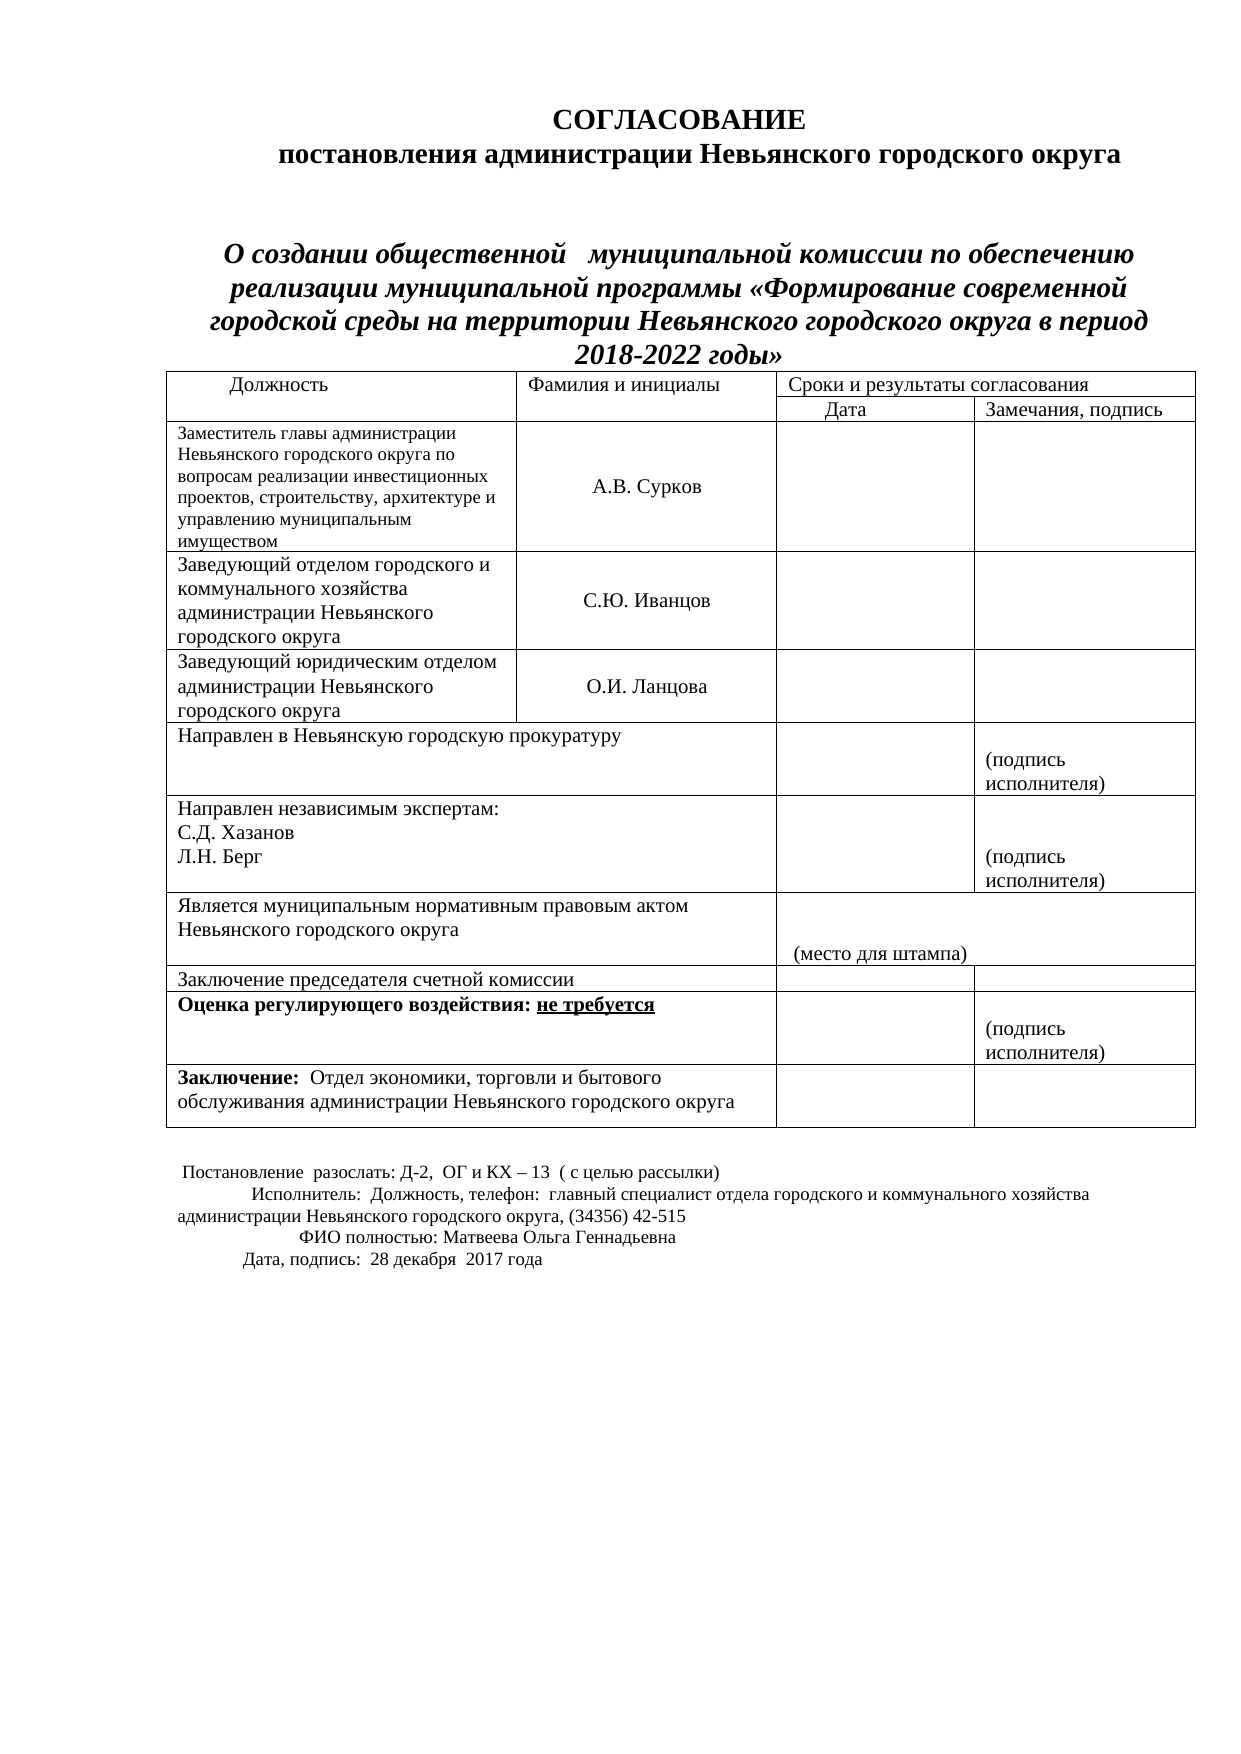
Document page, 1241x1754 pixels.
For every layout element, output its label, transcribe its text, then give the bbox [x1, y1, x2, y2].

table_cell [777, 966, 974, 991]
table_cell (подпись исполнителя) [975, 723, 1195, 795]
text ФИО полностью: Матвеева Ольга Геннадьевна [177, 1226, 1181, 1248]
table_cell [777, 552, 974, 648]
table_cell Заведующий отделом городского и коммунального хозяйства администрации Невьянского городского округа [167, 552, 516, 648]
table_header Сроки и результаты согласования [777, 372, 1195, 396]
text Дата, подпись: 28 декабря 2017 года [177, 1248, 1181, 1269]
table_cell Замечания, подпись [975, 397, 1195, 421]
table_cell [975, 422, 1195, 551]
table_cell Направлен независимым экспертам: С.Д. Хазанов Л.Н. Берг [167, 796, 776, 892]
table_cell Заведующий юридическим отделом администрации Невьянского городского округа [167, 650, 516, 722]
table_cell [777, 796, 974, 892]
table_cell [975, 552, 1195, 648]
table_cell [975, 1065, 1195, 1127]
table_cell Заключение председателя счетной комиссии [167, 966, 776, 991]
table_cell Является муниципальным нормативным правовым актом Невьянского городского округа [167, 893, 776, 965]
table_cell А.В. Сурков [517, 422, 776, 551]
text Постановление разослать: Д-2, ОГ и КХ – 13 ( с целью рассылки) [177, 1161, 1181, 1183]
table_cell [777, 723, 974, 795]
table_cell (подпись исполнителя) [975, 992, 1195, 1064]
text постановления администрации Невьянского городского округа [177, 136, 1181, 169]
table_cell [777, 650, 974, 722]
table_cell О.И. Ланцова [517, 650, 776, 722]
table_cell Направлен в Невьянскую городскую прокуратуру [167, 723, 776, 795]
table_cell [975, 966, 1195, 991]
table_cell Оценка регулирующего воздействия: не требуется [167, 992, 776, 1064]
table_cell [777, 422, 974, 551]
table_cell (подпись исполнителя) [975, 796, 1195, 892]
text Исполнитель: Должность, телефон: главный специалист отдела городского и коммунального хозяйства администрации Невьянского городского округа, (34356) 42-515 [177, 1183, 1181, 1226]
table_cell Заместитель главы администрации Невьянского городского округа по вопросам реализации инвестиционных проектов, строительству, архитектуре и управлению муниципальным имуществом [167, 422, 516, 551]
text О создании общественной муниципальной комиссии по обеспечению реализации муниципальной программы «Формирование современной городской среды на территории Невьянского городского округа в период 2018-2022 годы» [177, 236, 1181, 371]
table_cell [777, 992, 974, 1064]
table_cell Дата [777, 397, 974, 421]
table_cell [975, 650, 1195, 722]
text СОГЛАСОВАНИЕ [177, 102, 1181, 136]
table_cell С.Ю. Иванцов [517, 552, 776, 648]
table_cell Заключение: Отдел экономики, торговли и бытового обслуживания администрации Невьянского городского округа [167, 1065, 776, 1127]
table_cell (место для штампа) [777, 893, 1195, 965]
table_cell [777, 1065, 974, 1127]
table_header Должность [167, 372, 516, 421]
table_header Фамилия и инициалы [517, 372, 776, 421]
